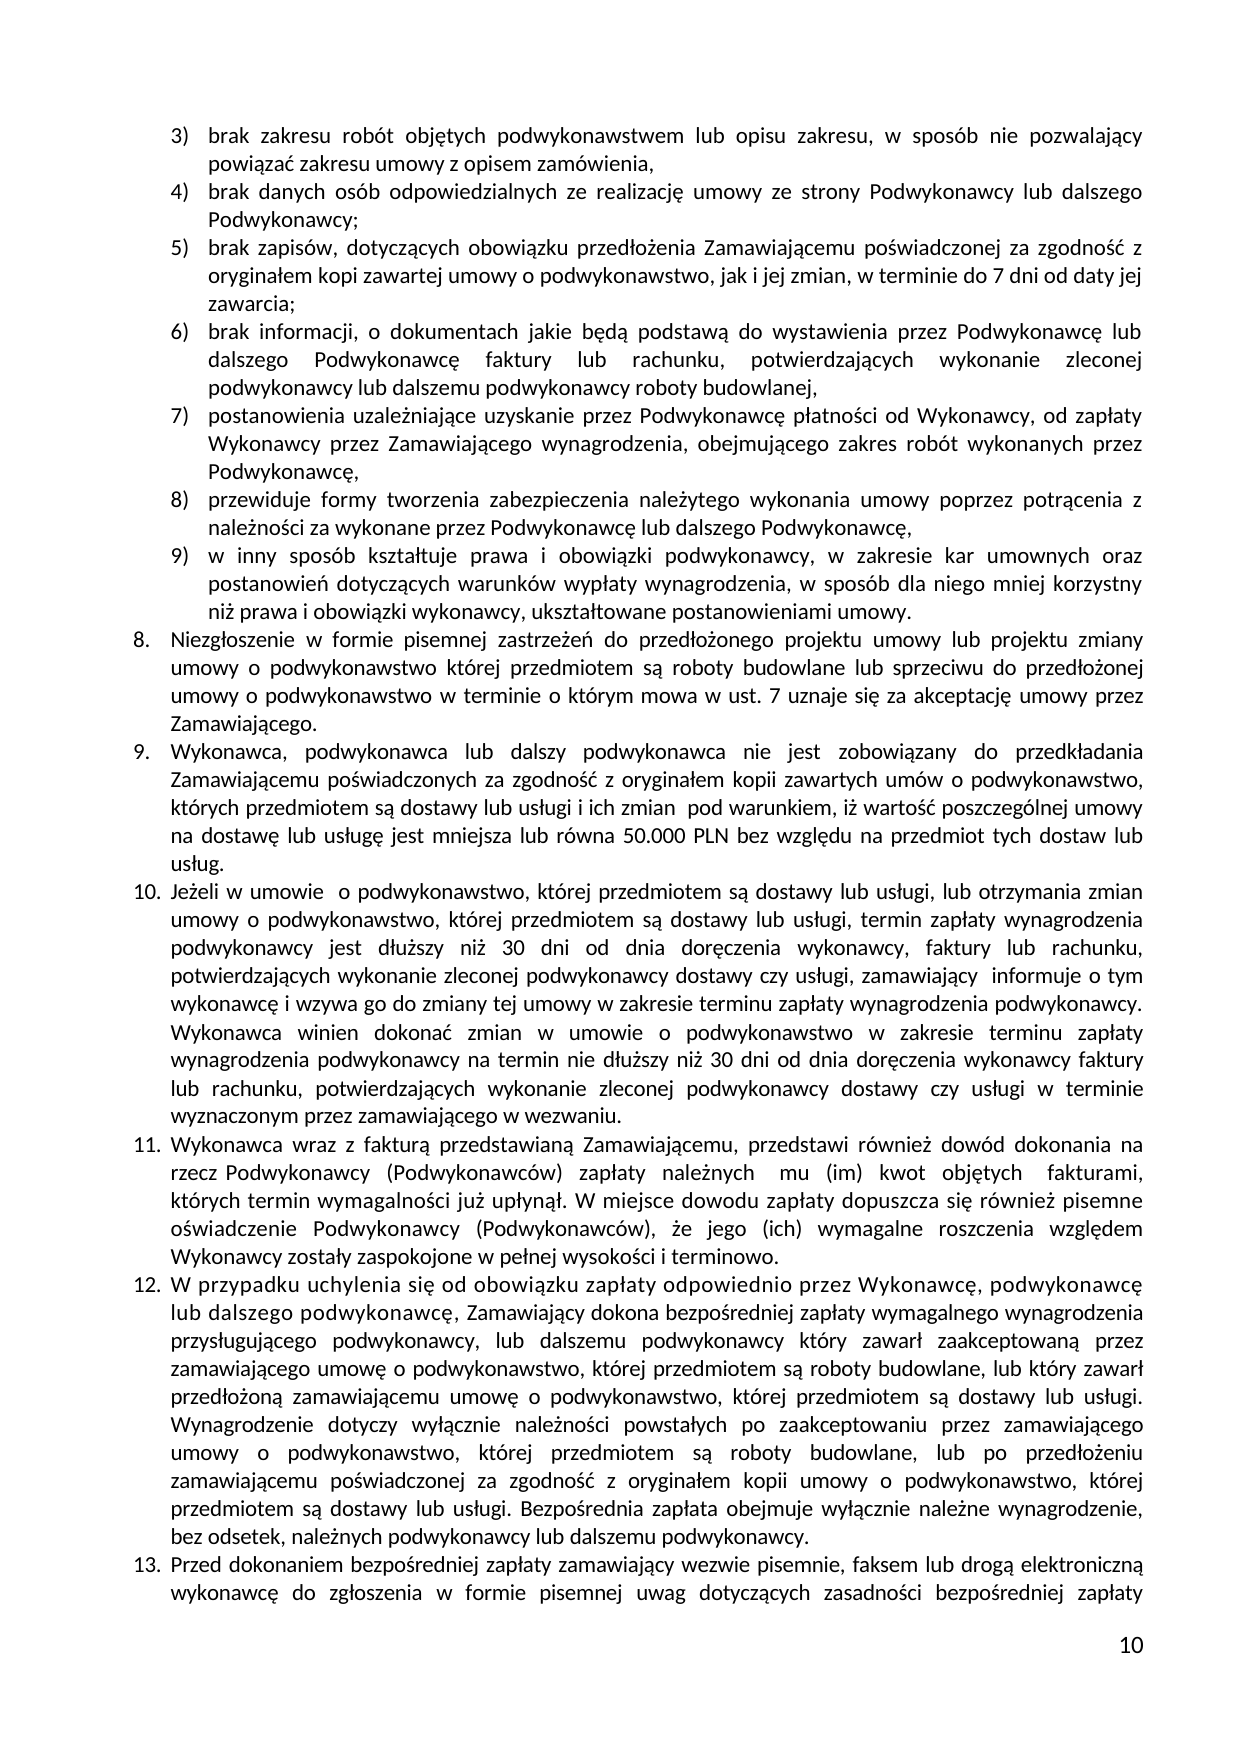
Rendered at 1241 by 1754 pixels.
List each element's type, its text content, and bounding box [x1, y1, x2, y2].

list brak informacji, o dokumentach jakie będą podstawą do wystawienia przez Podwykonawcę lub dalszego Podwykonawcę faktury lub rachunku, potwierdzających wykonanie zleconej podwykonawcy lub dalszemu podwykonawcy roboty budowlanej, [170, 317, 1144, 401]
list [133, 1550, 1144, 1606]
list Niezgłoszenie w formie pisemnej zastrzeżeń do przedłożonego projektu umowy lub projektu zmiany umowy o podwykonawstwo której przedmiotem są roboty budowlane lub sprzeciwu do przedłożonej umowy o podwykonawstwo w terminie o którym mowa w ust. 7 uznaje się za akceptację umowy przez Zamawiającego. [133, 625, 1144, 737]
list brak zapisów, dotyczących obowiązku przedłożenia Zamawiającemu poświadczonej za zgodność z oryginałem kopi zawartej umowy o podwykonawstwo, jak i jej zmian, w terminie do 7 dni od daty jej zawarcia; [170, 233, 1144, 317]
list Wykonawca, podwykonawca lub dalszy podwykonawca nie jest zobowiązany do przedkładania Zamawiającemu poświadczonych za zgodność z oryginałem kopii zawartych umów o podwykonawstwo, których przedmiotem są dostawy lub usługi i ich zmian pod warunkiem, iż wartość poszczególnej umowy na dostawę lub usługę jest mniejsza lub równa 50.000 PLN bez względu na przedmiot tych dostaw lub usług. [133, 737, 1144, 877]
list brak danych osób odpowiedzialnych ze realizację umowy ze strony Podwykonawcy lub dalszego Podwykonawcy; [170, 177, 1144, 233]
list brak zakresu robót objętych podwykonawstwem lub opisu zakresu, w sposób nie pozwalający powiązać zakresu umowy z opisem zamówienia, [170, 121, 1144, 177]
list w inny sposób kształtuje prawa i obowiązki podwykonawcy, w zakresie kar umownych oraz postanowień dotyczących warunków wypłaty wynagrodzenia, w sposób dla niego mniej korzystny niż prawa i obowiązki wykonawcy, ukształtowane postanowieniami umowy. [170, 541, 1144, 625]
list W przypadku uchylenia się od obowiązku zapłaty odpowiednio przez Wykonawcę, podwykonawcę lub dalszego podwykonawcę, Zamawiający dokona bezpośredniej zapłaty wymagalnego wynagrodzenia przysługującego podwykonawcy, lub dalszemu podwykonawcy który zawarł zaakceptowaną przez zamawiającego umowę o podwykonawstwo, której przedmiotem są roboty budowlane, lub który zawarł przedłożoną zamawiającemu umowę o podwykonawstwo, której przedmiotem są dostawy lub usługi. Wynagrodzenie dotyczy wyłącznie należności powstałych po zaakceptowaniu przez zamawiającego umowy o podwykonawstwo, której przedmiotem są roboty budowlane, lub po przedłożeniu zamawiającemu poświadczonej za zgodność z oryginałem kopii umowy o podwykonawstwo, której przedmiotem są dostawy lub usługi. Bezpośrednia zapłata obejmuje wyłącznie należne wynagrodzenie, bez odsetek, należnych podwykonawcy lub dalszemu podwykonawcy. [133, 1270, 1144, 1550]
list Wykonawca wraz z fakturą przedstawianą Zamawiającemu, przedstawi również dowód dokonania na rzecz Podwykonawcy (Podwykonawców) zapłaty należnych mu (im) kwot objętych fakturami, których termin wymagalności już upłynął. W miejsce dowodu zapłaty dopuszcza się również pisemne oświadczenie Podwykonawcy (Podwykonawców), że jego (ich) wymagalne roszczenia względem Wykonawcy zostały zaspokojone w pełnej wysokości i terminowo. [133, 1130, 1144, 1270]
list przewiduje formy tworzenia zabezpieczenia należytego wykonania umowy poprzez potrącenia z należności za wykonane przez Podwykonawcę lub dalszego Podwykonawcę, [170, 485, 1144, 541]
list postanowienia uzależniające uzyskanie przez Podwykonawcę płatności od Wykonawcy, od zapłaty Wykonawcy przez Zamawiającego wynagrodzenia, obejmującego zakres robót wykonanych przez Podwykonawcę, [170, 401, 1144, 485]
list Jeżeli w umowie o podwykonawstwo, której przedmiotem są dostawy lub usługi, lub otrzymania zmian umowy o podwykonawstwo, której przedmiotem są dostawy lub usługi, termin zapłaty wynagrodzenia podwykonawcy jest dłuższy niż 30 dni od dnia doręczenia wykonawcy, faktury lub rachunku, potwierdzających wykonanie zleconej podwykonawcy dostawy czy usługi, zamawiający informuje o tym wykonawcę i wzywa go do zmiany tej umowy w zakresie terminu zapłaty wynagrodzenia podwykonawcy. Wykonawca winien dokonać zmian w umowie o podwykonawstwo w zakresie terminu zapłaty wynagrodzenia podwykonawcy na termin nie dłuższy niż 30 dni od dnia doręczenia wykonawcy faktury lub rachunku, potwierdzających wykonanie zleconej podwykonawcy dostawy czy usługi w terminie wyznaczonym przez zamawiającego w wezwaniu. [133, 877, 1144, 1130]
